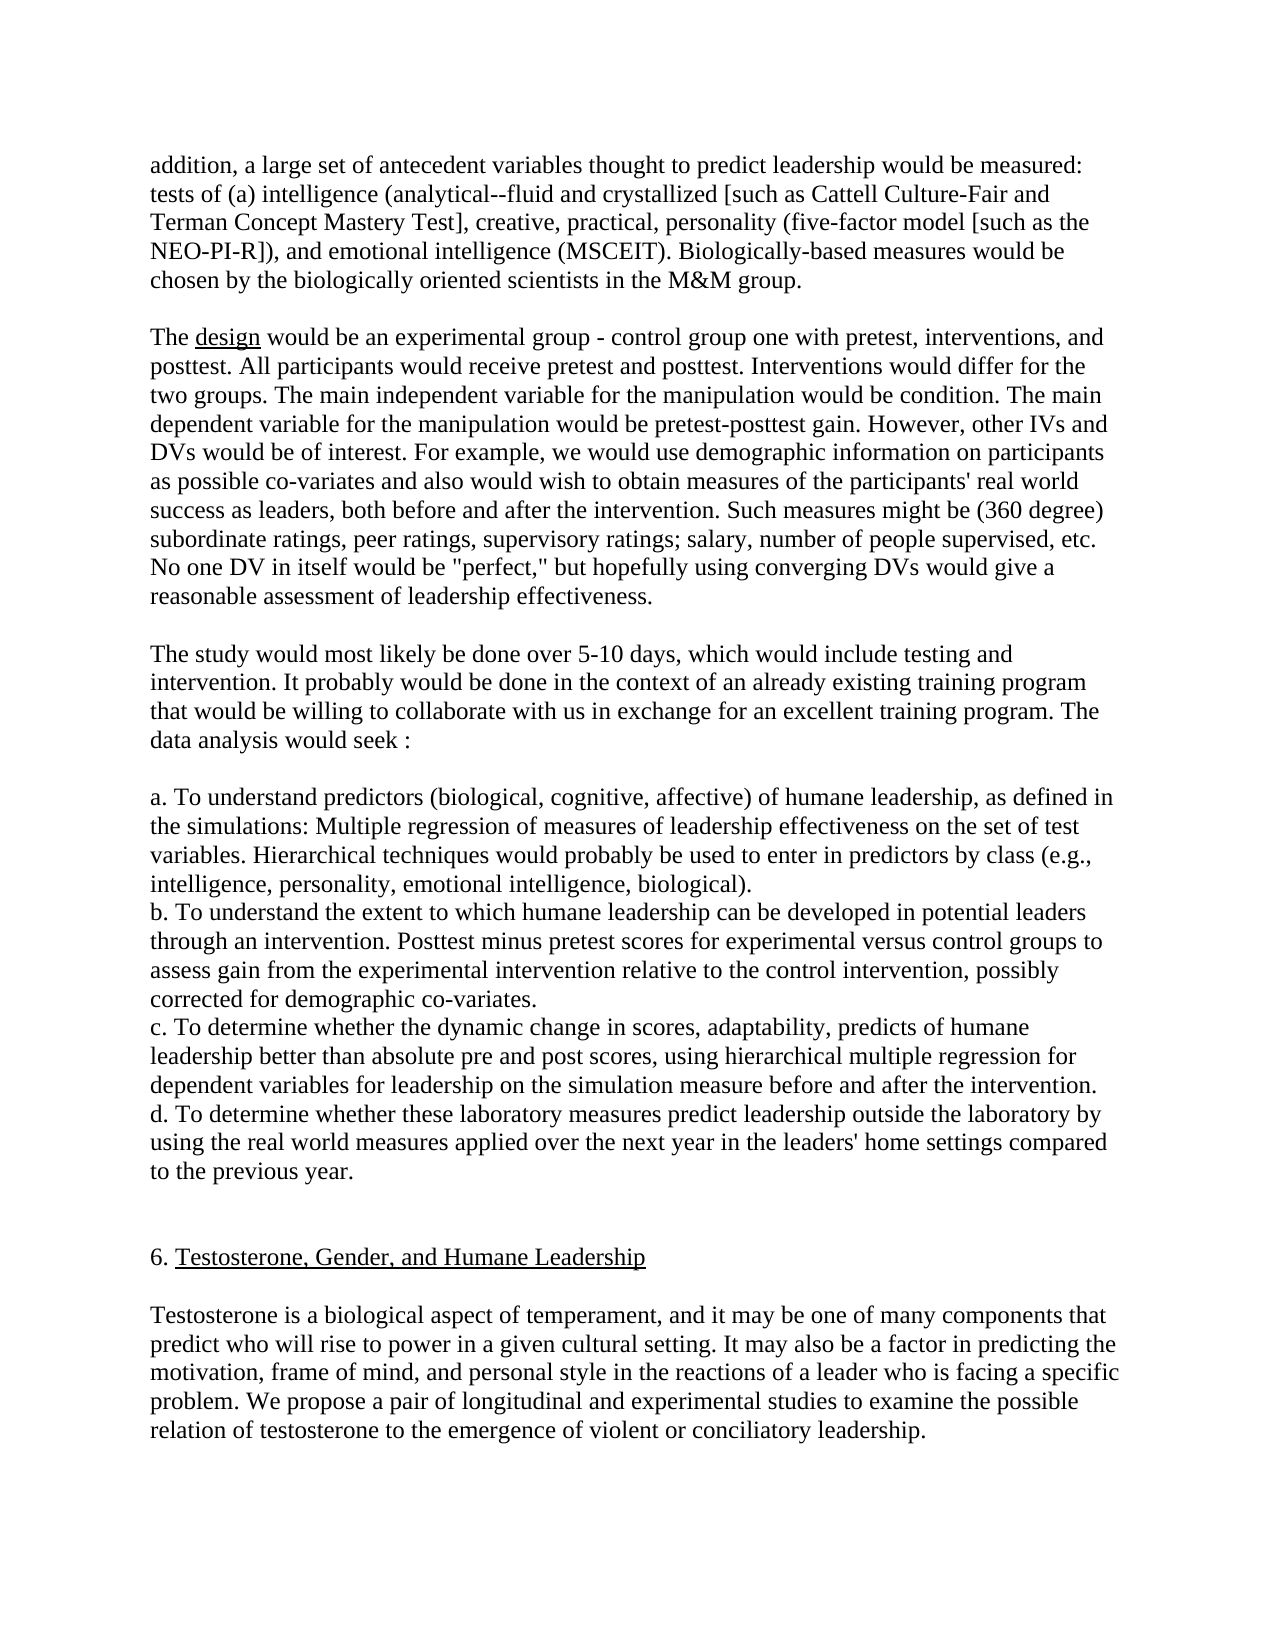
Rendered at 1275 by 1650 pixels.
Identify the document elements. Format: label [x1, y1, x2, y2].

text [150, 150, 1125, 1472]
